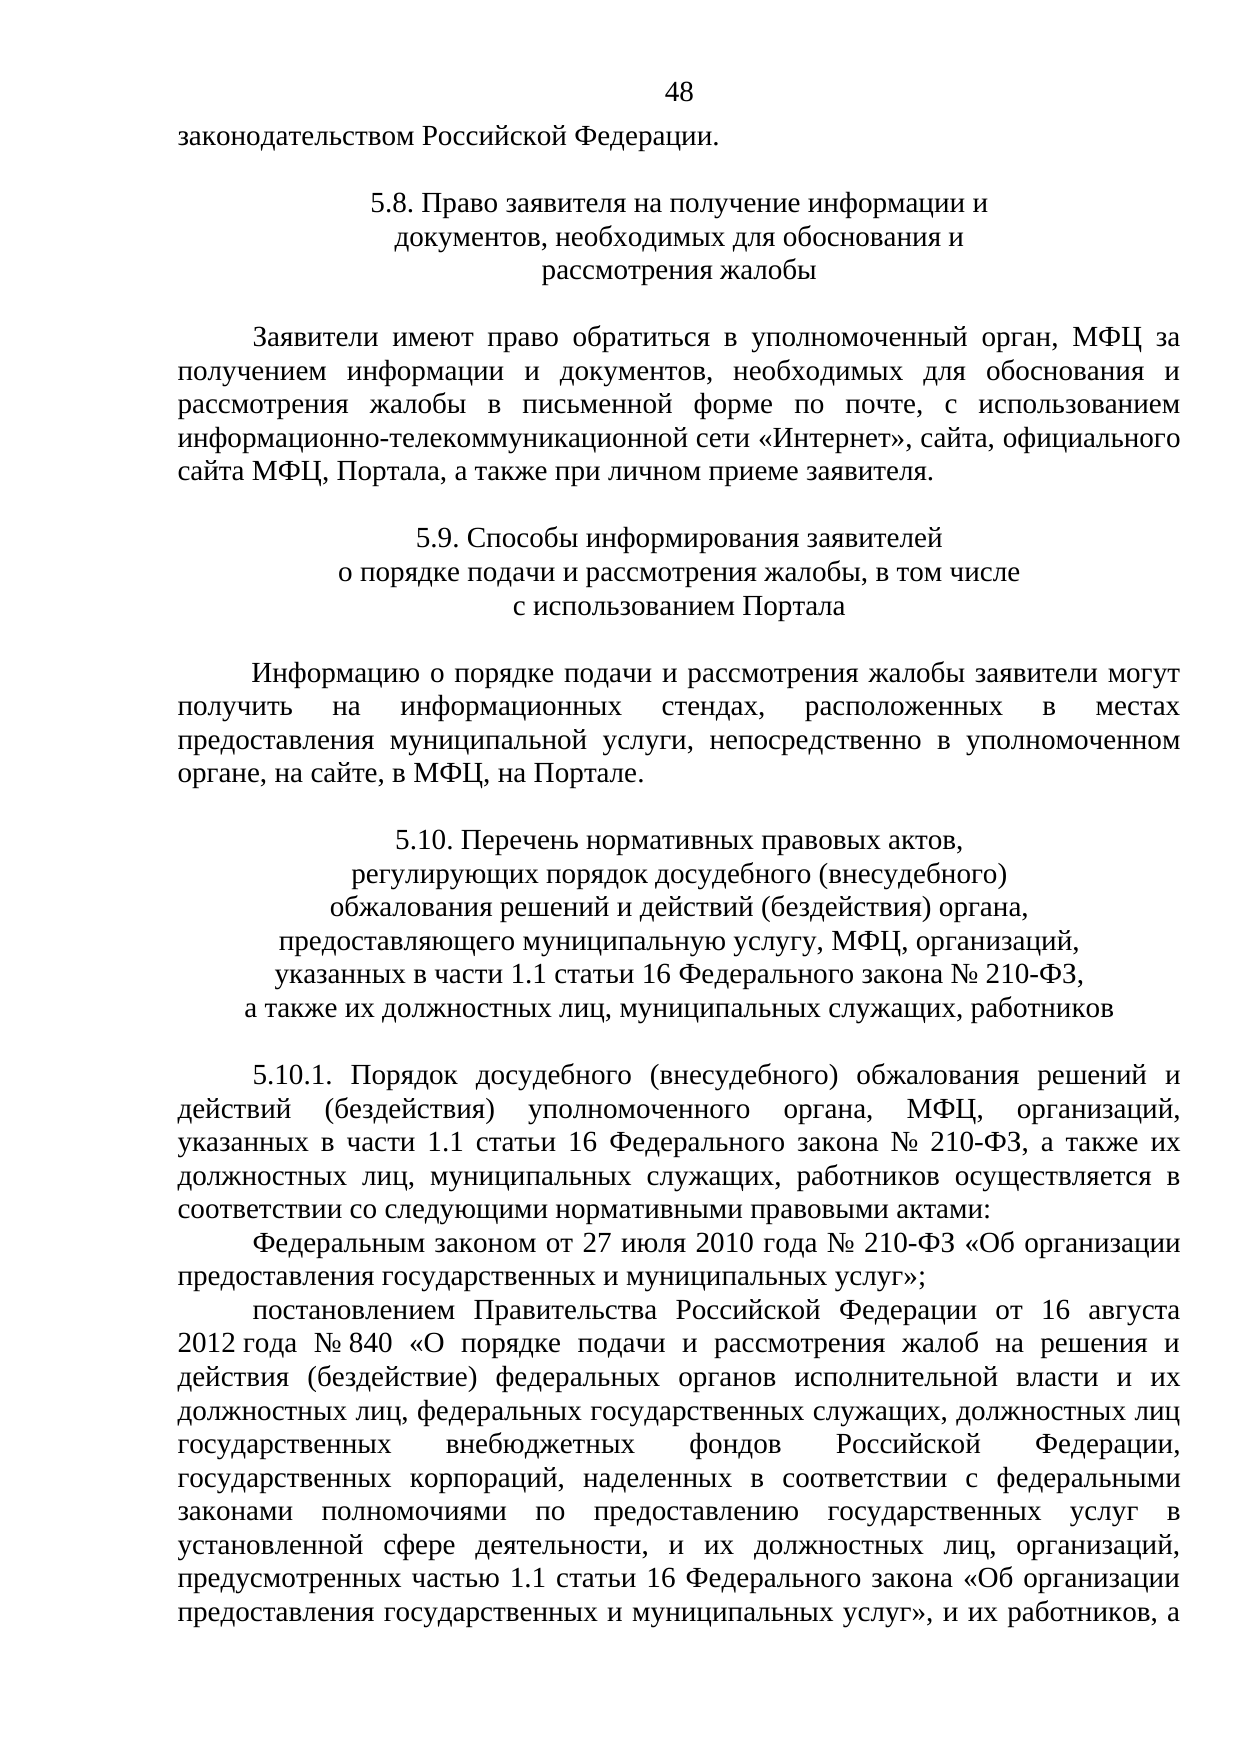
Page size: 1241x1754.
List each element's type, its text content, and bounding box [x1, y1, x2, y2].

text обжалования решений и действий (бездействия) органа, [177, 889, 1181, 923]
text 5.10.1. Порядок досудебного (внесудебного) обжалования решений и действий (бездействия) уполномоченного органа, МФЦ, организаций, указанных в части 1.1 статьи 16 Федерального закона № 210-ФЗ, а также их должностных лиц, муниципальных служащих, работников осуществляется в соответствии со следующими нормативными правовыми актами: [177, 1057, 1181, 1225]
text Информацию о порядке подачи и рассмотрения жалобы заявители могут получить на информационных стендах, расположенных в местах предоставления муниципальной услуги, непосредственно в уполномоченном органе, на сайте, в МФЦ, на Портале. [177, 655, 1181, 789]
text с использованием Портала [177, 588, 1181, 621]
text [177, 1292, 1181, 1627]
text 5.8. Право заявителя на получение информации и [177, 185, 1181, 219]
text Федеральным законом от 27 июля 2010 года № 210-ФЗ «Об организации предоставления государственных и муниципальных услуг»; [177, 1225, 1181, 1292]
text 5.10. Перечень нормативных правовых актов, [177, 822, 1181, 856]
text указанных в части 1.1 статьи 16 Федерального закона № 210-ФЗ, [177, 957, 1181, 990]
text о порядке подачи и рассмотрения жалобы, в том числе [177, 554, 1181, 588]
text 5.9. Способы информирования заявителей [177, 521, 1181, 554]
text предоставляющего муниципальную услугу, МФЦ, организаций, [177, 923, 1181, 957]
text регулирующих порядок досудебного (внесудебного) [177, 856, 1181, 889]
text документов, необходимых для обоснования и [177, 219, 1181, 252]
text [177, 118, 1181, 152]
text а также их должностных лиц, муниципальных служащих, работников [177, 990, 1181, 1024]
text рассмотрения жалобы [177, 252, 1181, 286]
text Заявители имеют право обратиться в уполномоченный орган, МФЦ за получением информации и документов, необходимых для обоснования и рассмотрения жалобы в письменной форме по почте, с использованием информационно-телекоммуникационной сети «Интернет», сайта, официального сайта МФЦ, Портала, а также при личном приеме заявителя. [177, 319, 1181, 487]
